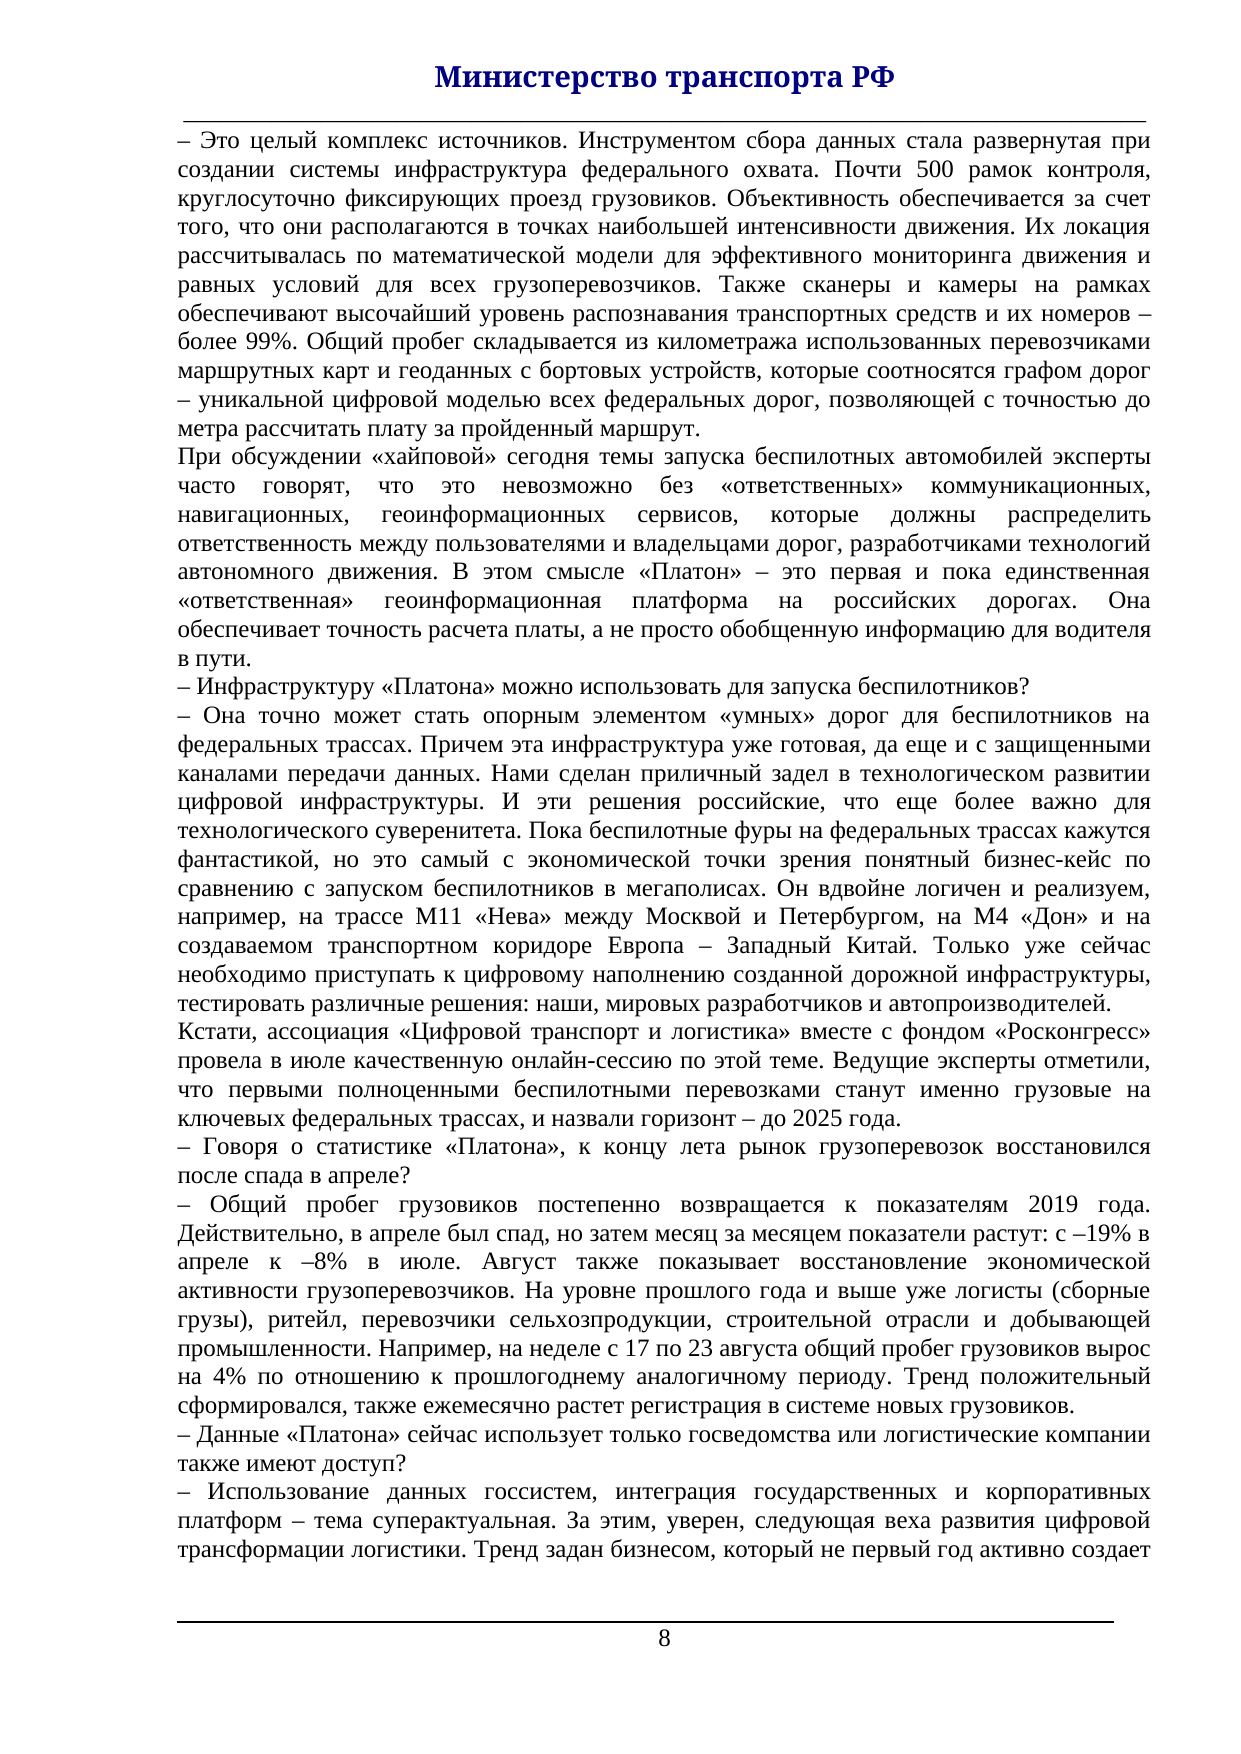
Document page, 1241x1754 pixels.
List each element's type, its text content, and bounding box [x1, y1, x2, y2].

text – Инфраструктуру «Платона» можно использовать для запуска беспилотников? [177, 671, 1152, 700]
text – Говоря о статистике «Платона», к концу лета рынок грузоперевозок восстановился после спада в апреле? [177, 1131, 1152, 1189]
text Кстати, ассоциация «Цифровой транспорт и логистика» вместе с фондом «Росконгресс» провела в июле качественную онлайн-сессию по этой теме. Ведущие эксперты отметили, что первыми полноценными беспилотными перевозками станут именно грузовые на ключевых федеральных трассах, и назвали горизонт – до 2025 года. [177, 1016, 1152, 1131]
text – Она точно может стать опорным элементом «умных» дорог для беспилотников на федеральных трассах. Причем эта инфраструктура уже готовая, да еще и с защищенными каналами передачи данных. Нами сделан приличный задел в технологическом развитии цифровой инфраструктуры. И эти решения российские, что еще более важно для технологического суверенитета. Пока беспилотные фуры на федеральных трассах кажутся фантастикой, но это самый с экономической точки зрения понятный бизнес-кейс по сравнению с запуском беспилотников в мегаполисах. Он вдвойне логичен и реализуем, например, на трассе М11 «Нева» между Москвой и Петербургом, на М4 «Дон» и на создаваемом транспортном коридоре Европа – Западный Китай. Только уже сейчас необходимо приступать к цифровому наполнению созданной дорожной инфраструктуры, тестировать различные решения: наши, мировых разработчиков и автопроизводителей. [177, 700, 1152, 1016]
text – Данные «Платона» сейчас использует только госведомства или логистические компании также имеют доступ? [177, 1419, 1152, 1476]
text При обсуждении «хайповой» сегодня темы запуска беспилотных автомобилей эксперты часто говорят, что это невозможно без «ответственных» коммуникационных, навигационных, геоинформационных сервисов, которые должны распределить ответственность между пользователями и владельцами дорог, разработчиками технологий автономного движения. В этом смысле «Платон» – это первая и пока единственная «ответственная» геоинформационная платформа на российских дорогах. Она обеспечивает точность расчета платы, а не просто обобщенную информацию для водителя в пути. [177, 441, 1152, 671]
text – Общий пробег грузовиков постепенно возвращается к показателям 2019 года. Действительно, в апреле был спад, но затем месяц за месяцем показатели растут: с –19% в апреле к –8% в июле. Август также показывает восстановление экономической активности грузоперевозчиков. На уровне прошлого года и выше уже логисты (сборные грузы), ритейл, перевозчики сельхозпродукции, строительной отрасли и добывающей промышленности. Например, на неделе с 17 по 23 августа общий пробег грузовиков вырос на 4% по отношению к прошлогоднему аналогичному периоду. Тренд положительный сформировался, также ежемесячно растет регистрация в системе новых грузовиков. [177, 1189, 1152, 1419]
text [177, 1476, 1152, 1563]
text – Это целый комплекс источников. Инструментом сбора данных стала развернутая при создании системы инфраструктура федерального охвата. Почти 500 рамок контроля, круглосуточно фиксирующих проезд грузовиков. Объективность обеспечивается за счет того, что они располагаются в точках наибольшей интенсивности движения. Их локация рассчитывалась по математической модели для эффективного мониторинга движения и равных условий для всех грузоперевозчиков. Также сканеры и камеры на рамках обеспечивают высочайший уровень распознавания транспортных средств и их номеров – более 99%. Общий пробег складывается из километража использованных перевозчиками маршрутных карт и геоданных с бортовых устройств, которые соотносятся графом дорог – уникальной цифровой моделью всех федеральных дорог, позволяющей с точностью до метра рассчитать плату за пройденный маршрут. [177, 125, 1152, 441]
